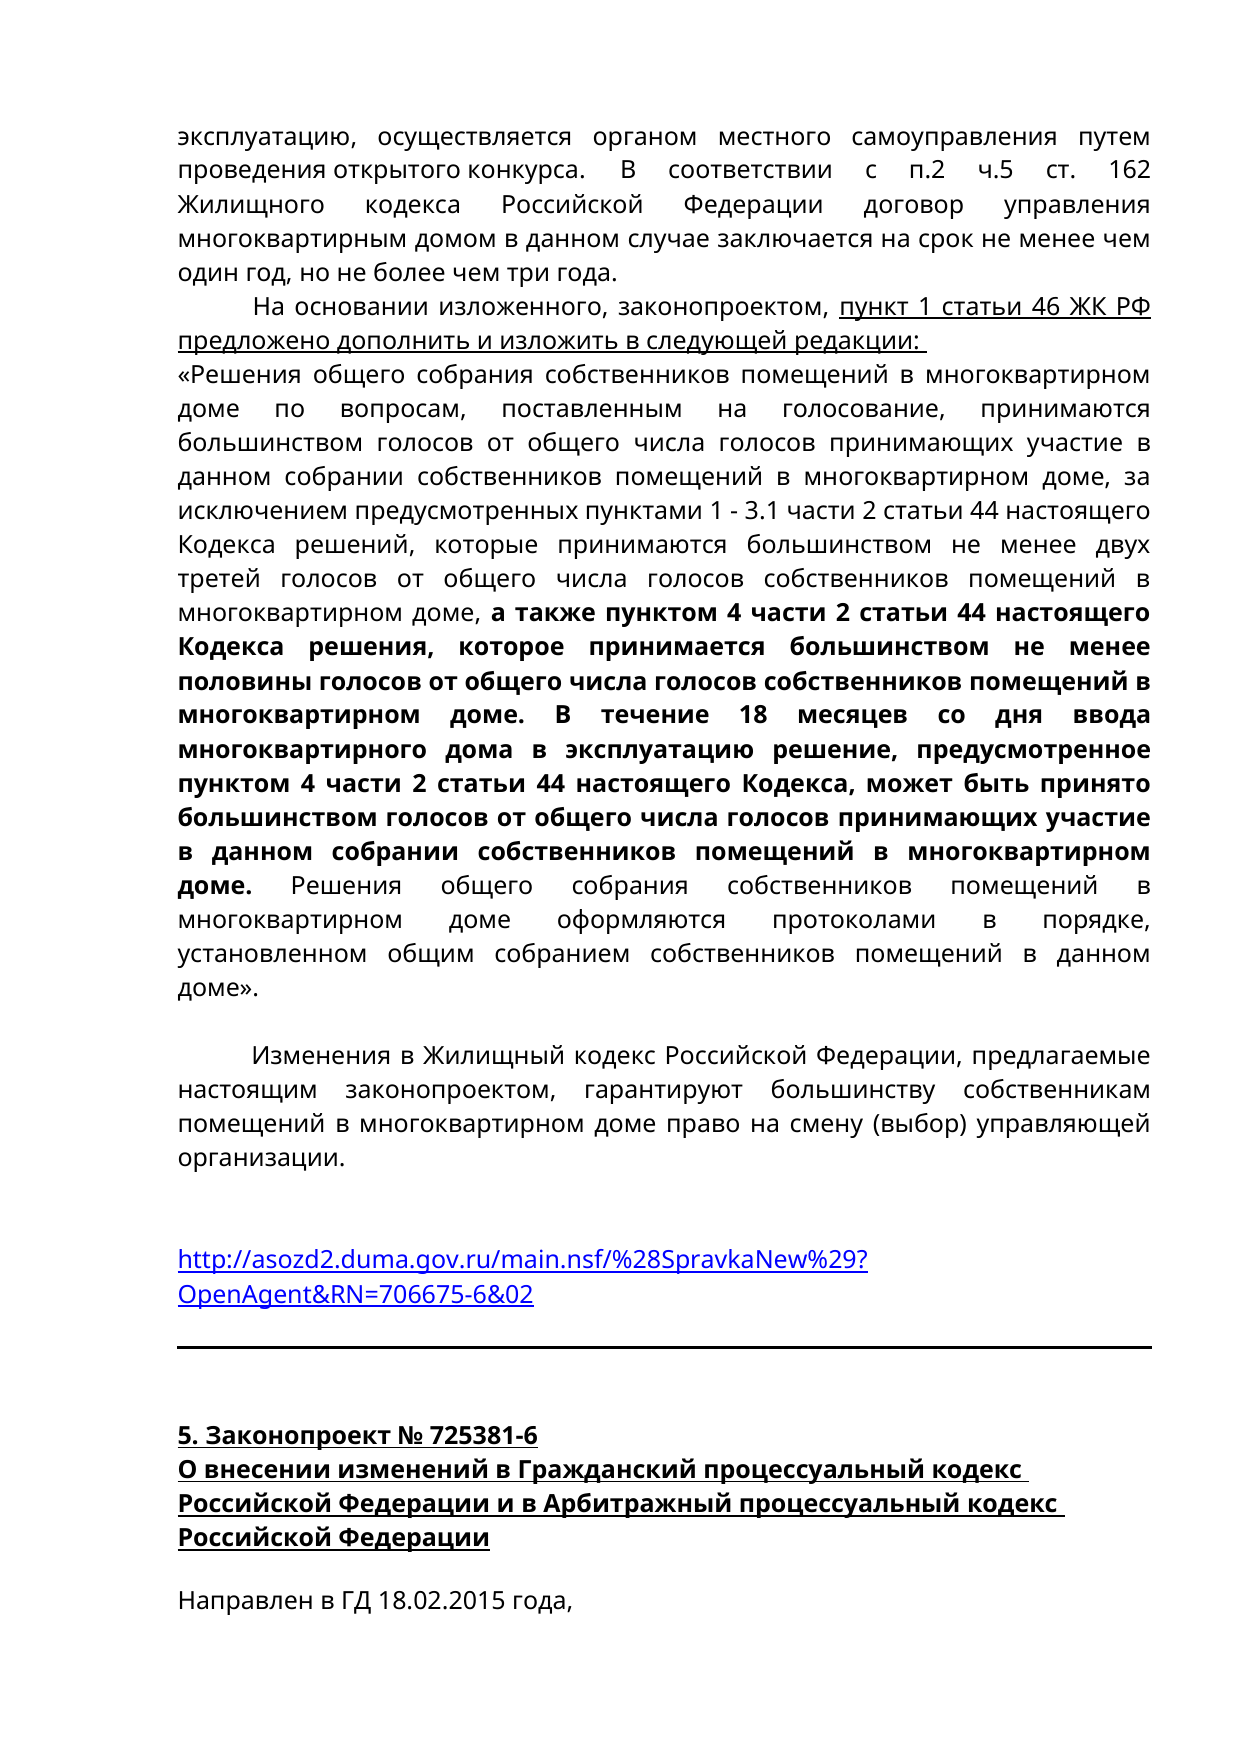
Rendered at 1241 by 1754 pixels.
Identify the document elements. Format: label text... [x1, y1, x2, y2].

text http://asozd2.duma.gov.ru/main.nsf/%28SpravkaNew%29?OpenAgent&RN=706675-6&02 [177, 1242, 1152, 1310]
text «Решения общего собрания собственников помещений в многоквартирном доме по вопросам, поставленным на голосование, принимаются большинством голосов от общего числа голосов принимающих участие в данном собрании собственников помещений в многоквартирном доме, за исключением предусмотренных пунктами 1 - 3.1 части 2 статьи 44 настоящего Кодекса решений, которые принимаются большинством не менее двух третей голосов от общего числа голосов собственников помещений в многоквартирном доме, а также пунктом 4 части 2 статьи 44 настоящего Кодекса решения, которое принимается большинством не менее половины голосов от общего числа голосов собственников помещений в многоквартирном доме. В течение 18 месяцев со дня ввода многоквартирного дома в эксплуатацию решение, предусмотренное пунктом 4 части 2 статьи 44 настоящего Кодекса, может быть принято большинством голосов от общего числа голосов принимающих участие в данном собрании собственников помещений в многоквартирном доме. Решения общего собрания собственников помещений в многоквартирном доме оформляются протоколами в порядке, установленном общим собранием собственников помещений в данном доме». [177, 357, 1152, 1004]
text Направлен в ГД 18.02.2015 года, [177, 1583, 1152, 1617]
text 5. Законопроект № 725381-6 [177, 1418, 1152, 1452]
text Изменения в Жилищный кодекс Российской Федерации, предлагаемые настоящим законопроектом, гарантируют большинству собственникам помещений в многоквартирном доме право на смену (выбор) управляющей организации. [177, 1038, 1152, 1174]
text На основании изложенного, законопроектом, пункт 1 статьи 46 ЖК РФ предложено дополнить и изложить в следующей редакции: [177, 288, 1152, 357]
text О внесении изменений в Гражданский процессуальный кодекс Российской Федерации и в Арбитражный процессуальный кодекс Российской Федерации [177, 1452, 1152, 1583]
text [177, 118, 1152, 288]
